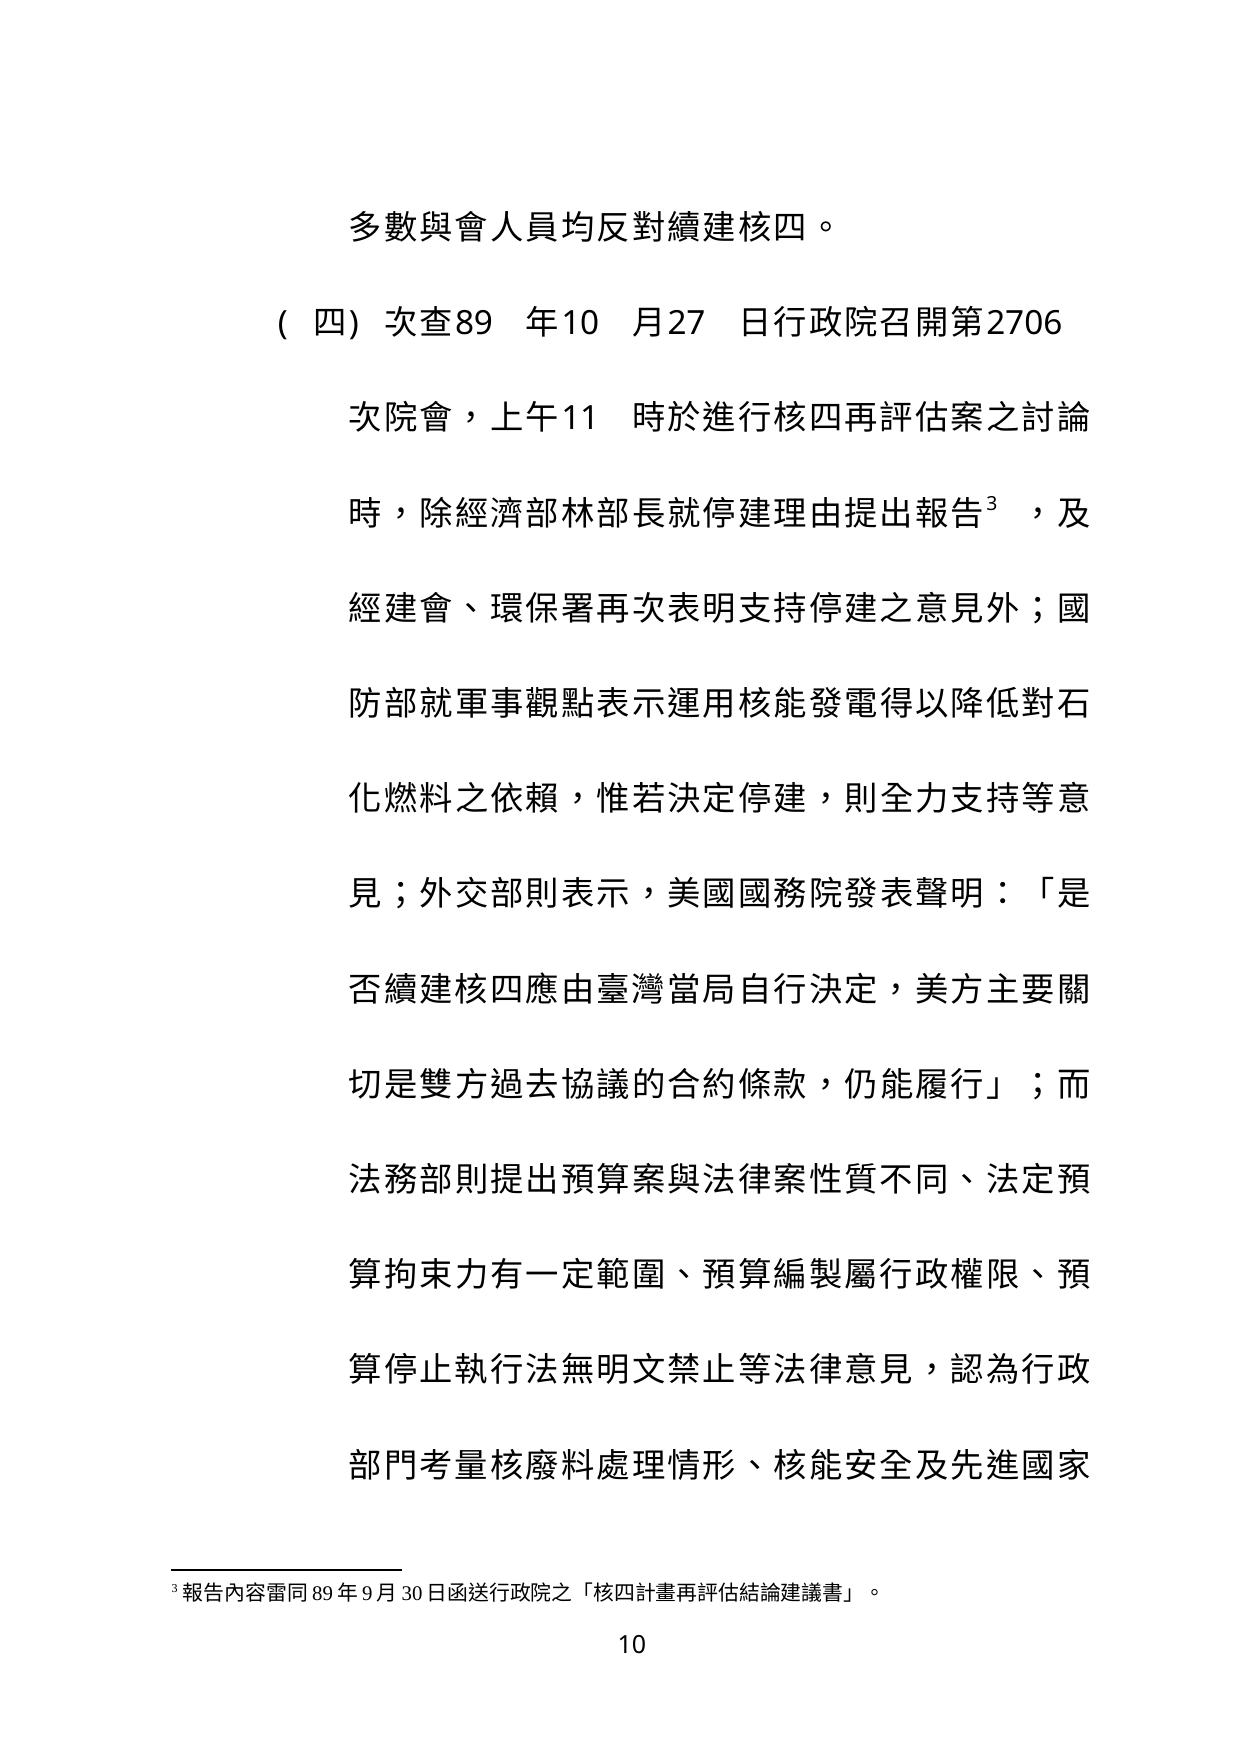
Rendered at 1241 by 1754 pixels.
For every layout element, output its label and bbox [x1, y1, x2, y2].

subtitle [244, 272, 1092, 1510]
subtitle [244, 177, 1092, 272]
